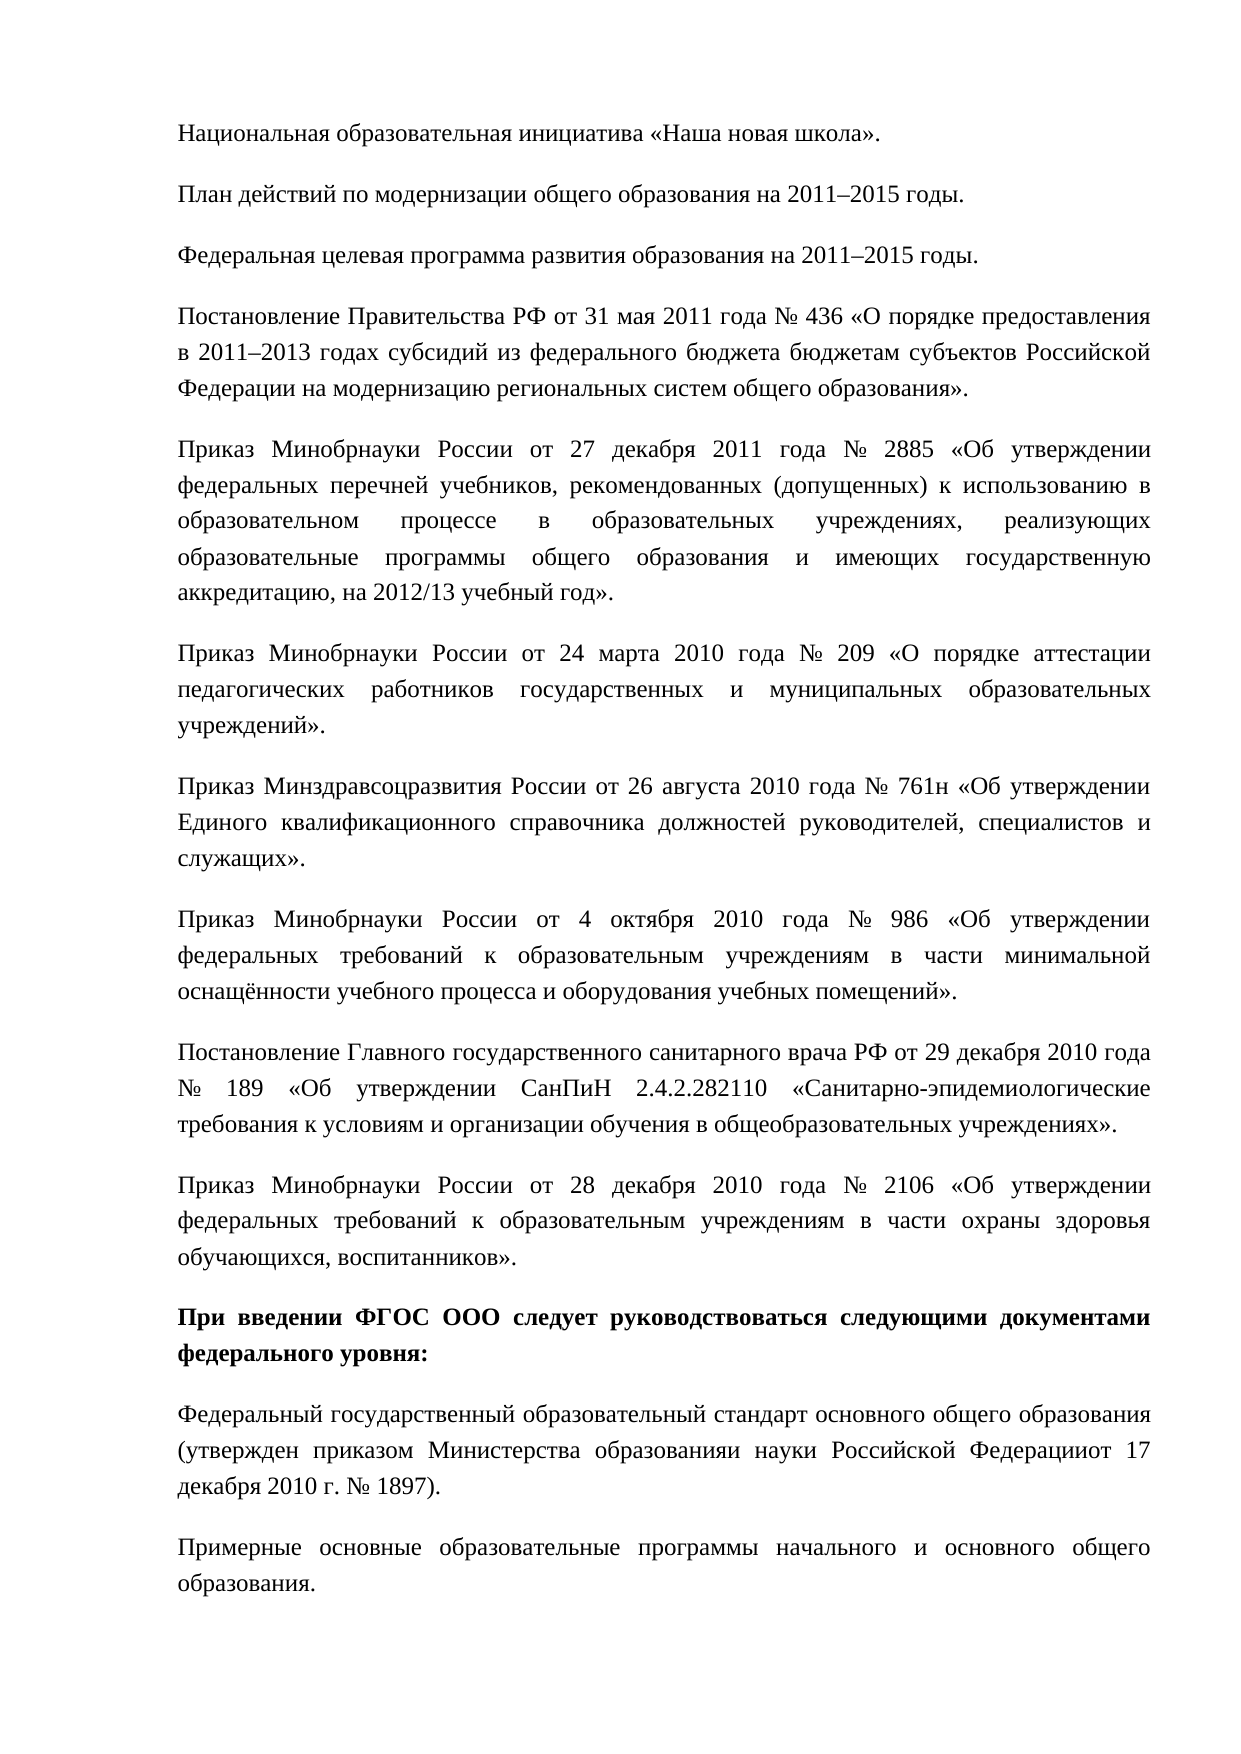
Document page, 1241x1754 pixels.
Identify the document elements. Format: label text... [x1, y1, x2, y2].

text Приказ Минобрнауки России от 4 октября 2010 года № 986 «Об утверждении федеральных требований к образовательным учреждениям в части минимальной оснащённости учебного процесса и оборудования учебных помещений». [177, 904, 1152, 1005]
text Примерные основные образовательные программы начального и основного общего образования. [177, 1532, 1152, 1597]
text При введении ФГОС ООО следует руководствоваться следующими документами федерального уровня: [177, 1302, 1152, 1367]
text Федеральная целевая программа развития образования на 2011–2015 годы. [177, 240, 1152, 269]
text Постановление Правительства РФ от 31 мая 2011 года № 436 «О порядке предоставления в 2011–2013 годах субсидий из федерального бюджета бюджетам субъектов Российской Федерации на модернизацию региональных систем общего образования». [177, 301, 1152, 402]
text Национальная образовательная инициатива «Наша новая школа». [177, 118, 1152, 147]
text Приказ Минобрнауки России от 27 декабря 2011 года № 2885 «Об утверждении федеральных перечней учебников, рекомендованных (допущенных) к использованию в образовательном процессе в образовательных учреждениях, реализующих образовательные программы общего образования и имеющих государственную аккредитацию, на 2012/13 учебный год». [177, 434, 1152, 606]
text Постановление Главного государственного санитарного врача РФ от 29 декабря 2010 года № 189 «Об утверждении СанПиН 2.4.2.282110 «Санитарно-эпидемиологические требования к условиям и организации обучения в общеобразовательных учреждениях». [177, 1037, 1152, 1137]
text Приказ Mинздравсоцразвития России от 26 августа 2010 года № 761н «Об утверждении Единого квалификационного справочника должностей руководителей, специалистов и служащих». [177, 771, 1152, 872]
text Приказ Минобрнауки России от 24 марта 2010 года № 209 «О порядке аттестации педагогических работников государственных и муниципальных образовательных учреждений». [177, 638, 1152, 739]
text План действий по модернизации общего образования на 2011–2015 годы. [177, 179, 1152, 208]
text Федеральный государственный образовательный стандарт основного общего образования (утвержден приказом Министерства образованияи науки Российской Федерацииот 17 декабря 2010 г. № 1897). [177, 1399, 1152, 1500]
text Приказ Минобрнауки России от 28 декабря 2010 года № 2106 «Об утверждении федеральных требований к образовательным учреждениям в части охраны здоровья обучающихся, воспитанников». [177, 1170, 1152, 1270]
